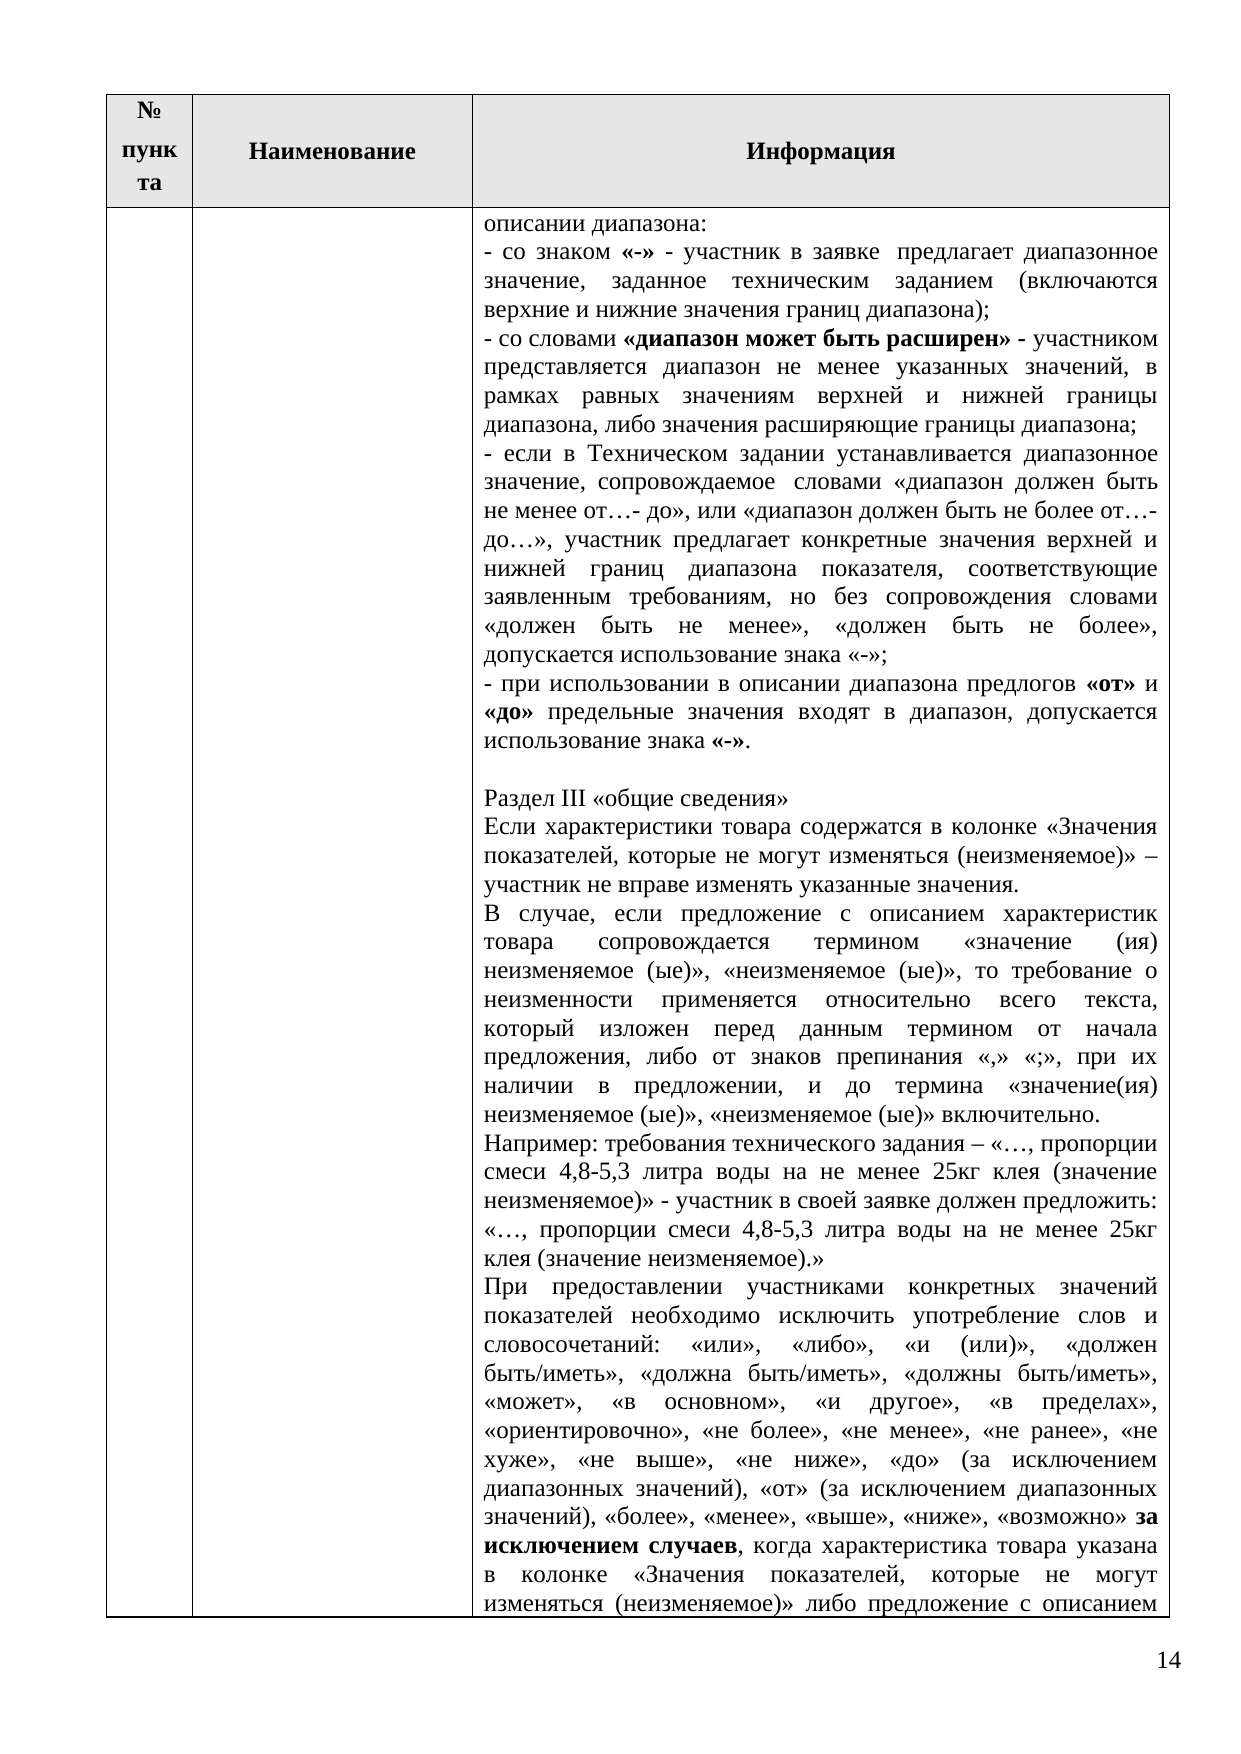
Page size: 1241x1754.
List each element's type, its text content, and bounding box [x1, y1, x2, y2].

table_header № пункта [107, 95, 192, 207]
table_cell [193, 208, 472, 1616]
table_cell [107, 208, 192, 1616]
table_header Информация [473, 95, 1169, 207]
table_header Наименование [193, 95, 472, 207]
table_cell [473, 208, 1169, 1616]
